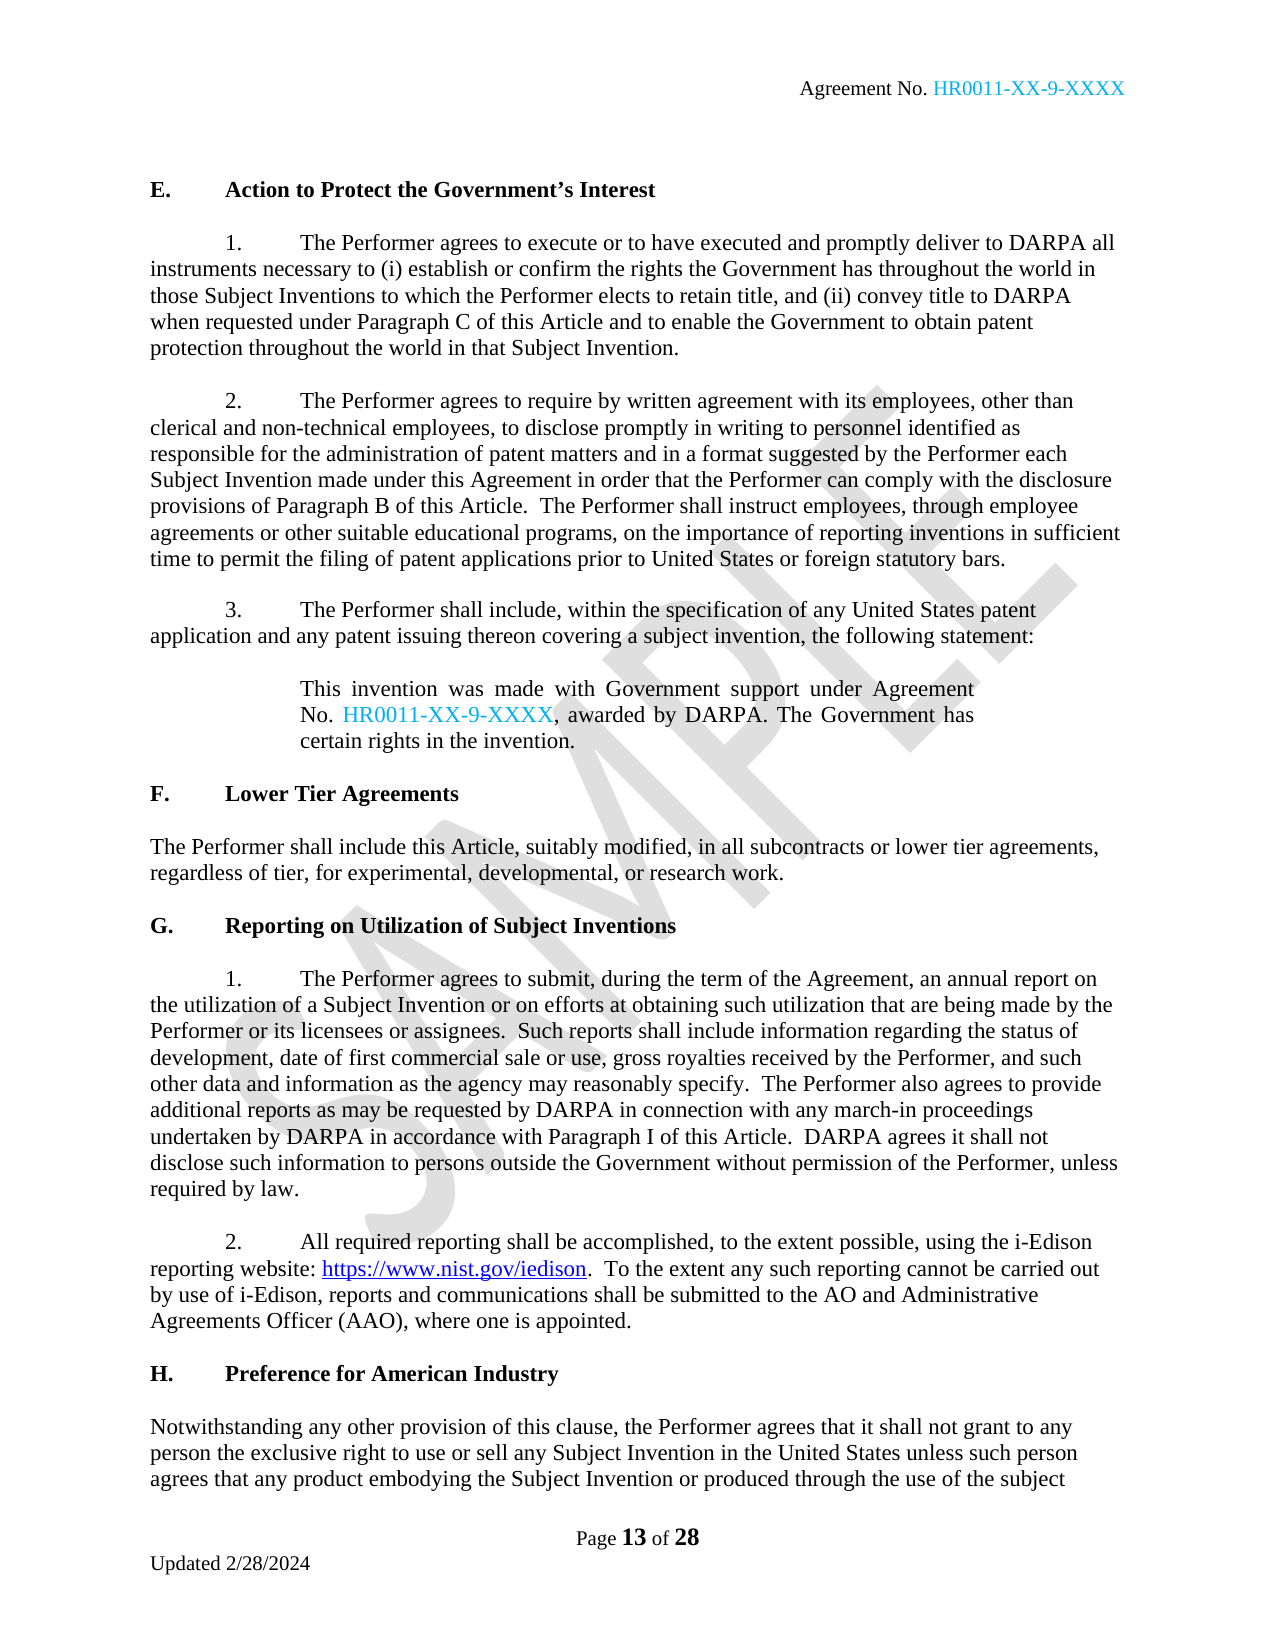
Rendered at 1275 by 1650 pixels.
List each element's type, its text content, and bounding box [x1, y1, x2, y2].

list All required reporting shall be accomplished, to the extent possible, using the i-Edison reporting website: https://www.nist.gov/iedison. To the extent any such reporting cannot be carried out by use of i-Edison, reports and communications shall be submitted to the AO and Administrative Agreements Officer (AAO), where one is appointed. [150, 1228, 1125, 1334]
text This invention was made with Government support under Agreement No. HR0011-XX-9-XXXX, awarded by DARPA. The Government has certain rights in the invention. [300, 675, 975, 754]
text E. Action to Protect the Government’s Interest [150, 176, 1125, 203]
text F. Lower Tier Agreements [150, 780, 1125, 807]
list The Performer agrees to submit, during the term of the Agreement, an annual report on the utilization of a Subject Invention or on efforts at obtaining such utilization that are being made by the Performer or its licensees or assignees. Such reports shall include information regarding the status of development, date of first commercial sale or use, gross royalties received by the Performer, and such other data and information as the agency may reasonably specify. The Performer also agrees to provide additional reports as may be requested by DARPA in connection with any march-in proceedings undertaken by DARPA in accordance with Paragraph I of this Article. DARPA agrees it shall not disclose such information to persons outside the Government without permission of the Performer, unless required by law. [150, 965, 1125, 1202]
text H. Preference for American Industry [150, 1360, 1125, 1386]
text 3. The Performer shall include, within the specification of any United States patent application and any patent issuing thereon covering a subject invention, the following statement: [150, 596, 1125, 648]
text 1. The Performer agrees to execute or to have executed and promptly deliver to DARPA all instruments necessary to (i) establish or confirm the rights the Government has throughout the world in those Subject Inventions to which the Performer elects to retain title, and (ii) convey title to DARPA when requested under Paragraph C of this Article and to enable the Government to obtain patent protection throughout the world in that Subject Invention. [150, 229, 1125, 361]
text The Performer shall include this Article, suitably modified, in all subcontracts or lower tier agreements, regardless of tier, for experimental, developmental, or research work. [150, 833, 1125, 886]
text 2. The Performer agrees to require by written agreement with its employees, other than clerical and non-technical employees, to disclose promptly in writing to personnel identified as responsible for the administration of patent matters and in a format suggested by the Performer each Subject Invention made under this Agreement in order that the Performer can comply with the disclosure provisions of Paragraph B of this Article. The Performer shall instruct employees, through employee agreements or other suitable educational programs, on the importance of reporting inventions in sufficient time to permit the filing of patent applications prior to United States or foreign statutory bars. [150, 387, 1125, 572]
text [150, 1413, 1125, 1492]
text G. Reporting on Utilization of Subject Inventions [150, 912, 1125, 938]
